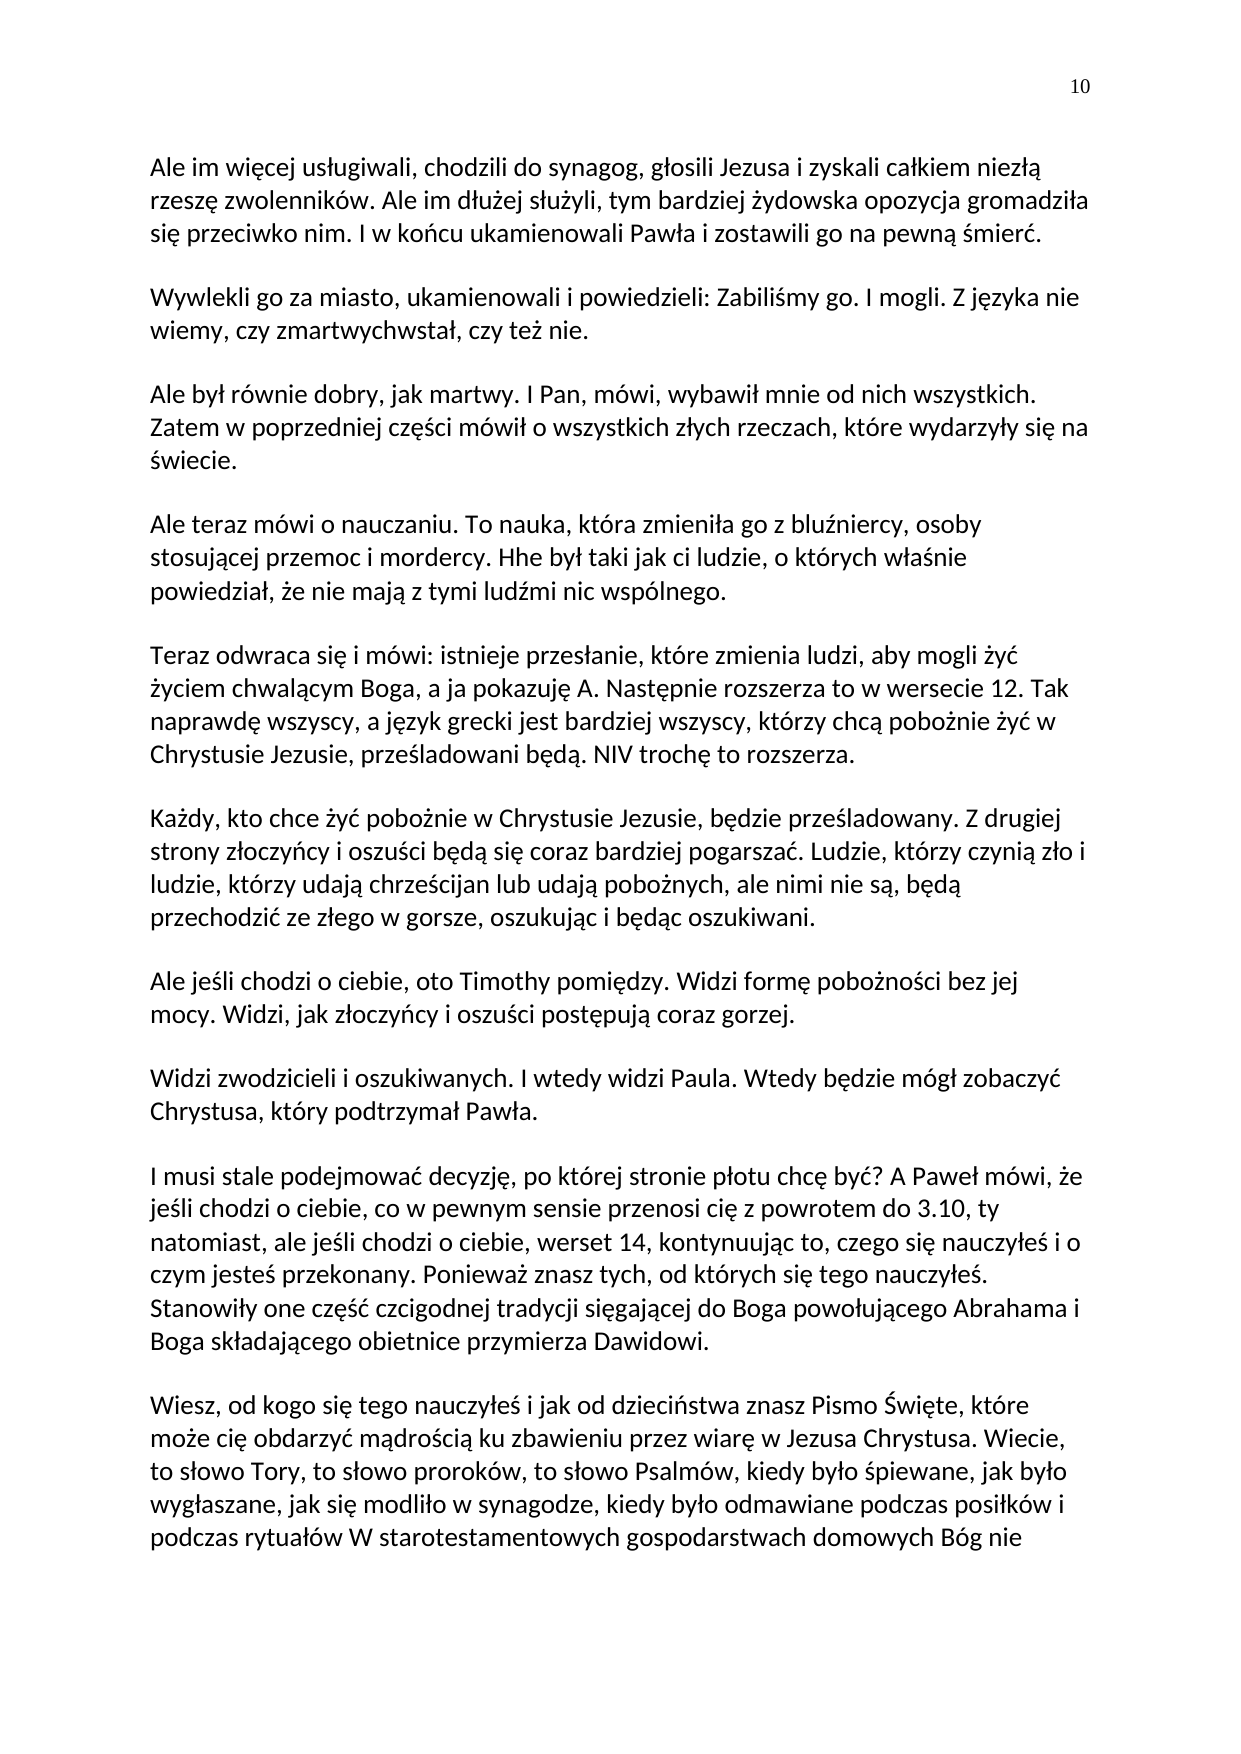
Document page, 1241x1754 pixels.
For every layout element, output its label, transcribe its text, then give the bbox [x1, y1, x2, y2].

text I musi stale podejmować decyzję, po której stronie płotu chcę być? A Paweł mówi, że jeśli chodzi o ciebie, co w pewnym sensie przenosi cię z powrotem do 3.10, ty natomiast, ale jeśli chodzi o ciebie, werset 14, kontynuując to, czego się nauczyłeś i o czym jesteś przekonany. Ponieważ znasz tych, od których się tego nauczyłeś. Stanowiły one część czcigodnej tradycji sięgającej do Boga powołującego Abrahama i Boga składającego obietnice przymierza Dawidowi. [150, 1159, 1090, 1357]
text Każdy, kto chce żyć pobożnie w Chrystusie Jezusie, będzie prześladowany. Z drugiej strony złoczyńcy i oszuści będą się coraz bardziej pogarszać. Ludzie, którzy czynią zło i ludzie, którzy udają chrześcijan lub udają pobożnych, ale nimi nie są, będą przechodzić ze złego w gorsze, oszukując i będąc oszukiwani. [150, 801, 1090, 933]
text Ale im więcej usługiwali, chodzili do synagog, głosili Jezusa i zyskali całkiem niezłą rzeszę zwolenników. Ale im dłużej służyli, tym bardziej żydowska opozycja gromadziła się przeciwko nim. I w końcu ukamienowali Pawła i zostawili go na pewną śmierć. [150, 150, 1090, 249]
text Ale był równie dobry, jak martwy. I Pan, mówi, wybawił mnie od nich wszystkich. Zatem w poprzedniej części mówił o wszystkich złych rzeczach, które wydarzyły się na świecie. [150, 377, 1090, 476]
text Widzi zwodzicieli i oszukiwanych. I wtedy widzi Paula. Wtedy będzie mógł zobaczyć Chrystusa, który podtrzymał Pawła. [150, 1061, 1090, 1127]
text Teraz odwraca się i mówi: istnieje przesłanie, które zmienia ludzi, aby mogli żyć życiem chwalącym Boga, a ja pokazuję A. Następnie rozszerza to w wersecie 12. Tak naprawdę wszyscy, a język grecki jest bardziej wszyscy, którzy chcą pobożnie żyć w Chrystusie Jezusie, prześladowani będą. NIV trochę to rozszerza. [150, 638, 1090, 770]
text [150, 1388, 1090, 1553]
text Wywlekli go za miasto, ukamienowali i powiedzieli: Zabiliśmy go. I mogli. Z języka nie wiemy, czy zmartwychwstał, czy też nie. [150, 280, 1090, 346]
text Ale jeśli chodzi o ciebie, oto Timothy pomiędzy. Widzi formę pobożności bez jej mocy. Widzi, jak złoczyńcy i oszuści postępują coraz gorzej. [150, 964, 1090, 1030]
text Ale teraz mówi o nauczaniu. To nauka, która zmieniła go z bluźniercy, osoby stosującej przemoc i mordercy. Hhe był taki jak ci ludzie, o których właśnie powiedział, że nie mają z tymi ludźmi nic wspólnego. [150, 508, 1090, 607]
